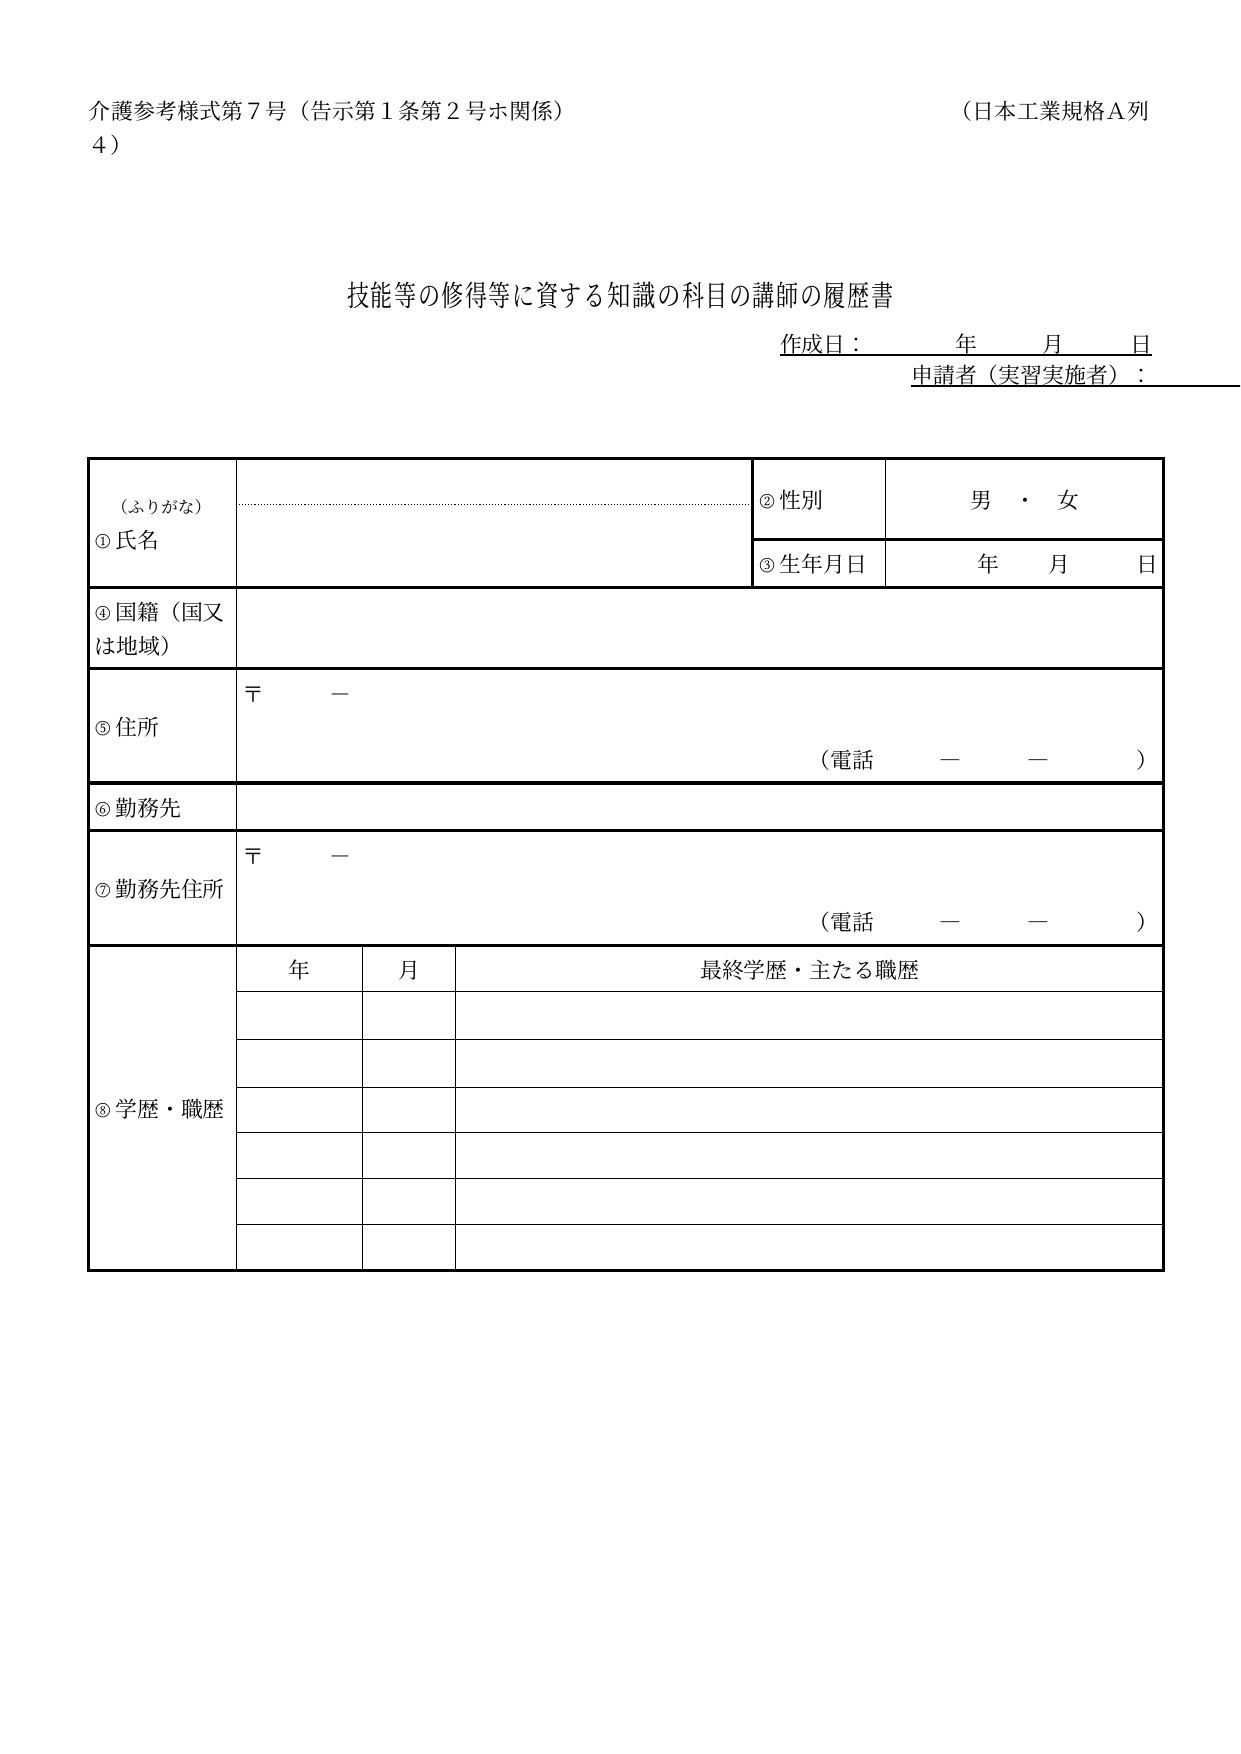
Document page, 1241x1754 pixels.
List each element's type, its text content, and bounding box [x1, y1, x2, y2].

text 介護参考様式第７号（告示第１条第２号ホ関係） （日本工業規格Ａ列４） [89, 94, 1152, 160]
table_cell [363, 1133, 455, 1178]
table_cell 年 [237, 947, 362, 991]
table_cell 最終学歴・主たる職歴 [456, 947, 1162, 991]
table_cell [237, 1088, 362, 1132]
table_cell [237, 1133, 362, 1178]
table_cell [237, 992, 362, 1039]
table_cell [363, 1040, 455, 1087]
table_cell [237, 589, 1162, 667]
table_cell ④国籍（国又は地域） [90, 589, 236, 667]
table_cell ⑥勤務先 [90, 785, 236, 829]
table_header （ふりがな） ①氏名 [90, 460, 236, 586]
table_cell ⑧学歴・職歴 [90, 947, 236, 1269]
table_cell [363, 1088, 455, 1132]
table_cell ⑦勤務先住所 [90, 832, 236, 943]
text 技能等の修得等に資する知識の科目の講師の履歴書 [89, 260, 1152, 327]
table_cell 年 月 日 [886, 541, 1162, 586]
table_cell [237, 785, 1162, 829]
table_cell ⑤住所 [90, 670, 236, 781]
table_cell 〒 － （電話 ― ― ） [237, 670, 1162, 781]
table_cell [237, 504, 751, 586]
table_cell [456, 1179, 1162, 1223]
table_cell [456, 1225, 1162, 1269]
table_cell [456, 992, 1162, 1039]
table_cell [363, 1225, 455, 1269]
text 作成日： 年 月 日 [89, 327, 1152, 358]
table_header ②性別 [754, 460, 885, 538]
table_cell ③生年月日 [754, 541, 885, 586]
table_cell 月 [363, 947, 455, 991]
table_cell [237, 1040, 362, 1087]
text 申請者（実習実施者）： [89, 358, 1152, 390]
table_cell [363, 992, 455, 1039]
table_header [237, 460, 751, 504]
table_cell [456, 1133, 1162, 1178]
table_cell 〒 － （電話 ― ― ） [237, 832, 1162, 943]
table_cell [237, 1225, 362, 1269]
table_cell [456, 1088, 1162, 1132]
table_header 男 ・ 女 [886, 460, 1162, 538]
table_cell [237, 1179, 362, 1223]
table_cell [456, 1040, 1162, 1087]
table_cell [363, 1179, 455, 1223]
